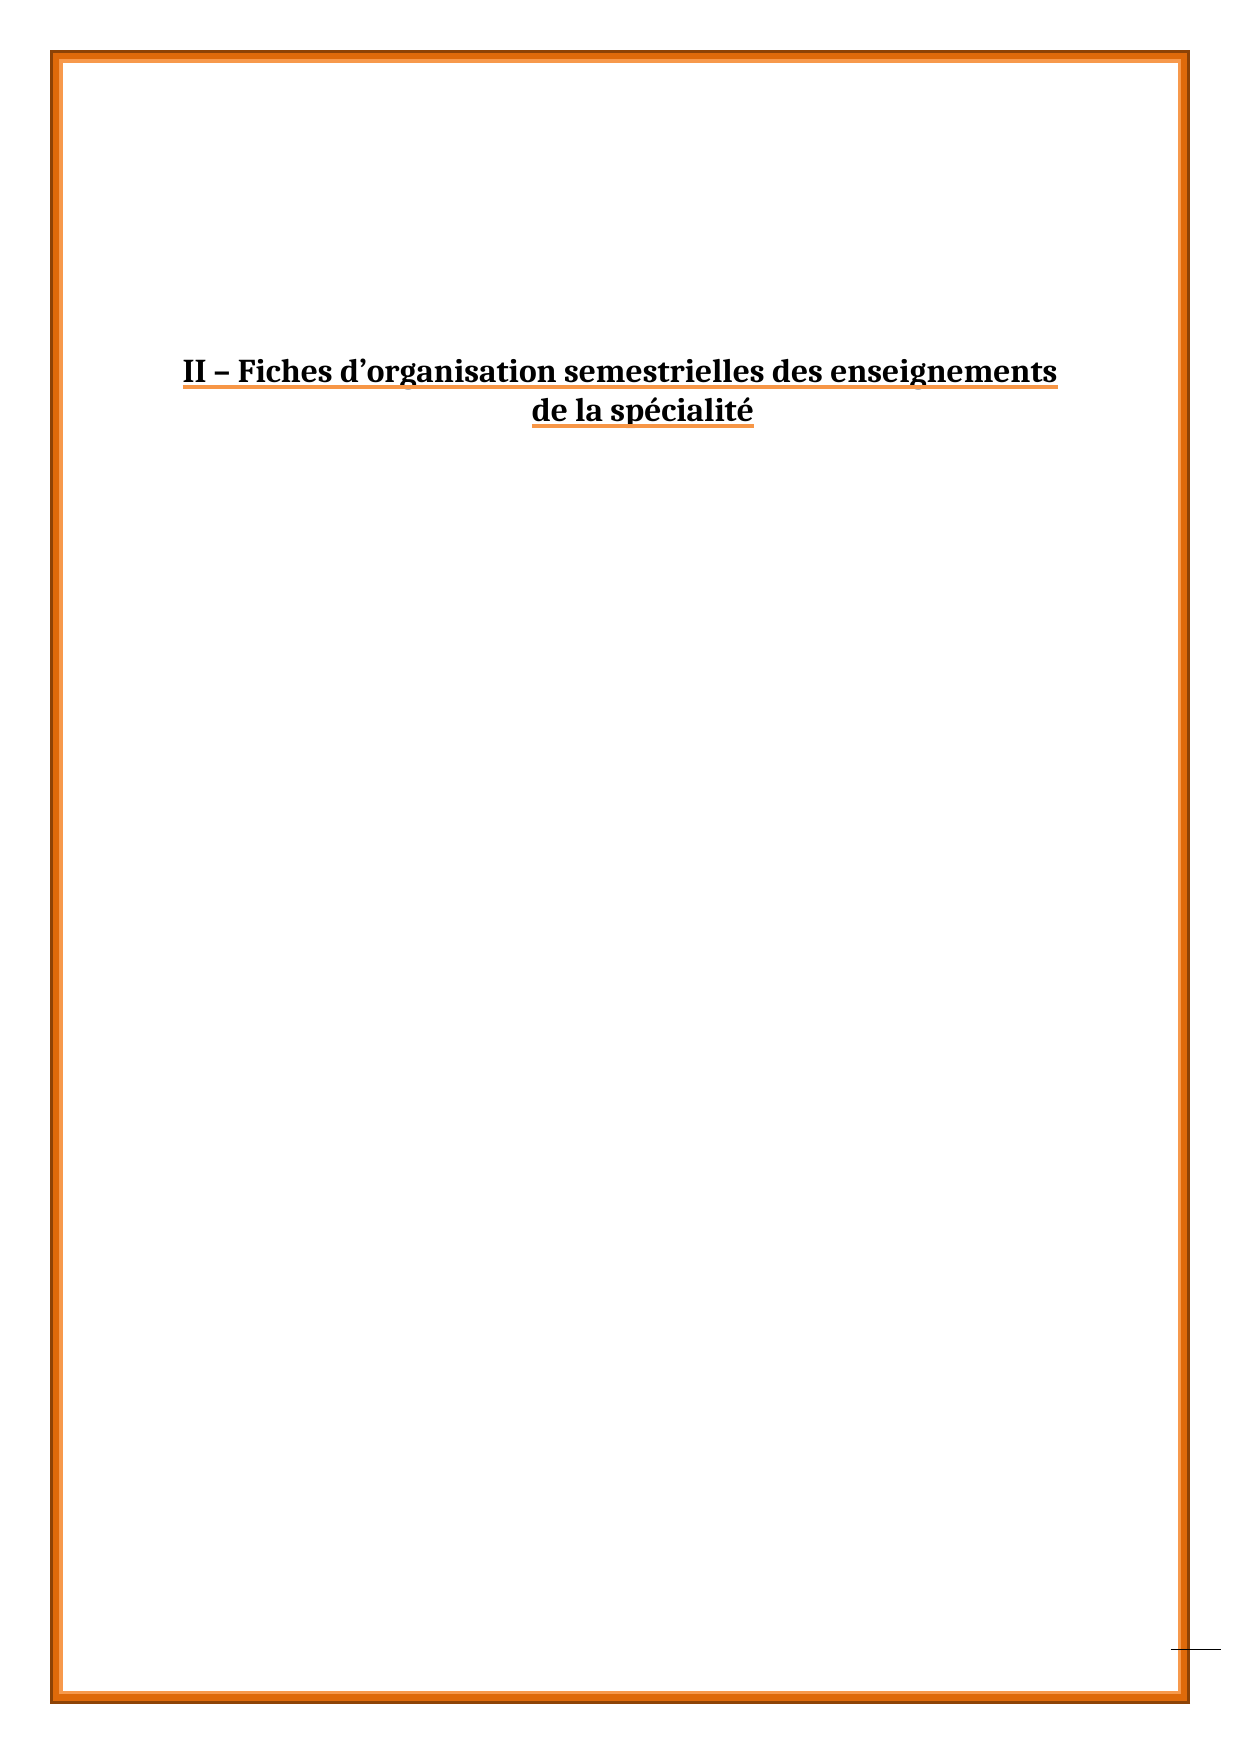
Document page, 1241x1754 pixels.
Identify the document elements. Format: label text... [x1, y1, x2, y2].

text II – Fiches d’organisation semestrielles des enseignements [118, 353, 1122, 391]
list de la spécialité [193, 391, 1093, 429]
